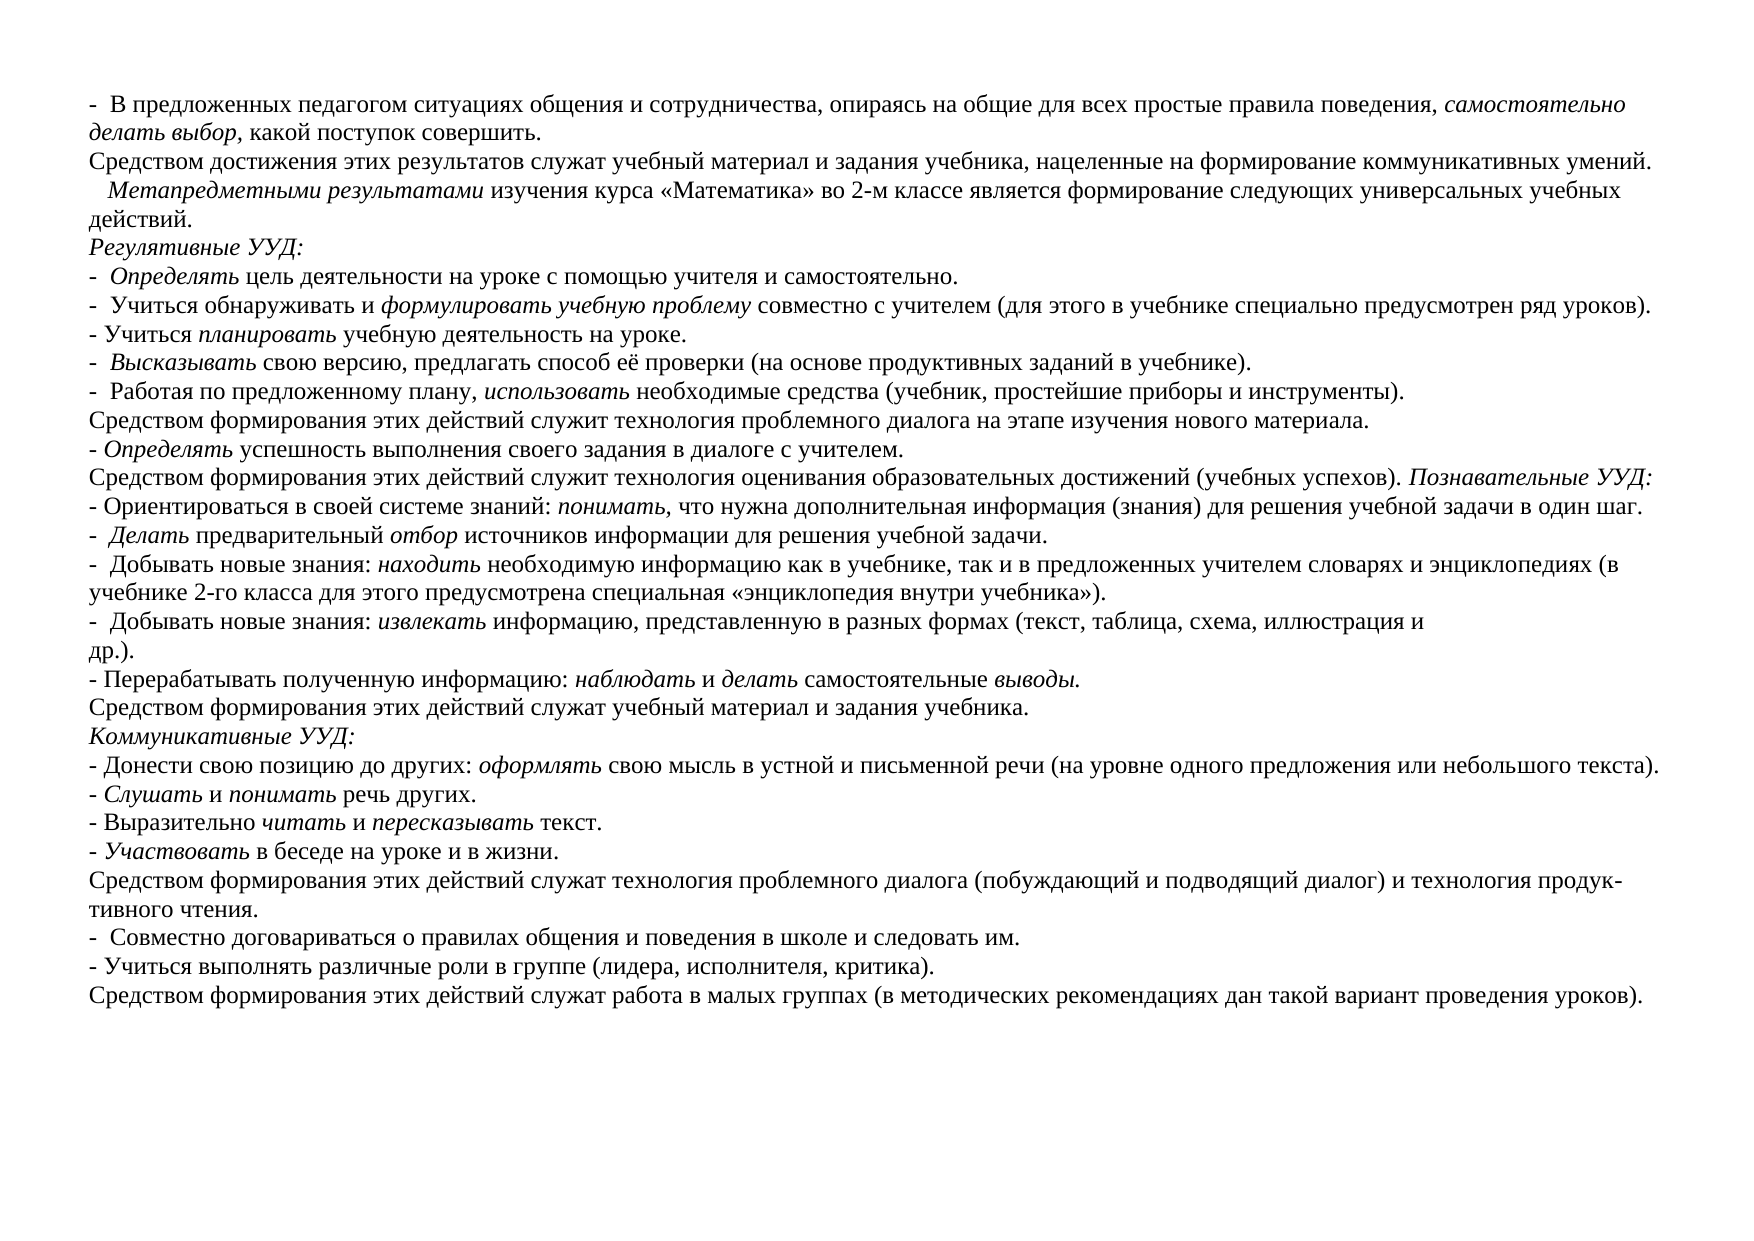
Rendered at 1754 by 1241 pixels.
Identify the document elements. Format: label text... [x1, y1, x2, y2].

text Средством формирования этих действий служит технология оценивания образовательных достижений (учебных успехов). Познавательные УУД: [89, 462, 1665, 491]
text - Работая по предложенному плану, использовать необходимые средства (учебник, простейшие приборы и инструменты). [89, 376, 1665, 405]
text - Учиться выполнять различные роли в группе (лидера, исполнителя, критика). [89, 951, 1665, 980]
text - Определять цель деятельности на уроке с помощью учителя и самостоятельно. [89, 261, 1665, 290]
text - Перерабатывать полученную информацию: наблюдать и делать самостоятельные выводы. [89, 664, 1665, 692]
text - В предложенных педагогом ситуациях общения и сотрудничества, опираясь на общие для всех простые правила поведения, самостоятельно делать выбор, какой поступок совершить. [89, 89, 1665, 146]
text - Выразительно читать и пересказывать текст. [89, 807, 1665, 836]
text - Участвовать в беседе на уроке и в жизни. [89, 836, 1665, 865]
text - Совместно договариваться о правилах общения и поведения в школе и следовать им. [89, 922, 1665, 951]
text Средством формирования этих действий служат технология проблемного диалога (побуждающий и подводящий диалог) и технология продуктивного чтения. [89, 865, 1665, 922]
text - Учиться обнаруживать и формулировать учебную проблему совместно с учителем (для этого в учебнике специально предусмотрен ряд уроков). [89, 290, 1665, 319]
text Средством достижения этих результатов служат учебный материал и задания учебника, нацеленные на формирование коммуникативных умений. [89, 146, 1665, 175]
text - Учиться планировать учебную деятельность на уроке. [89, 319, 1665, 347]
text Средством формирования этих действий служит технология проблемного диалога на этапе изучения нового материала. [89, 405, 1665, 434]
text Регулятивные УУД: [89, 232, 1665, 261]
text - Ориентироваться в своей системе знаний: понимать, что нужна дополнительная информация (знания) для решения учебной задачи в один шаг. [89, 491, 1665, 520]
text - Добывать новые знания: находить необходимую информацию как в учебнике, так и в предложенных учителем словарях и энциклопедиях (в учебнике 2-го класса для этого предусмотрена специальная «энциклопедия внутри учебника»). [89, 549, 1665, 606]
text - Делать предварительный отбор источников информации для решения учебной задачи. [89, 520, 1665, 549]
text Метапредметными результатами изучения курса «Математика» во 2-м классе является формирование следующих универсальных учебных действий. [89, 175, 1665, 232]
text - Слушать и понимать речь других. [89, 779, 1665, 807]
text Средством формирования этих действий служат учебный материал и задания учебника. [89, 692, 1665, 721]
text - Донести свою позицию до других: оформлять свою мысль в устной и письменной речи (на уровне одного предложения или небольшого текста). [89, 750, 1665, 779]
text - Высказывать свою версию, предлагать способ её проверки (на основе продуктивных заданий в учебнике). [89, 347, 1665, 376]
text др.). [89, 635, 1665, 664]
text - Добывать новые знания: извлекать информацию, представленную в разных формах (текст, таблица, схема, иллюстрация и [89, 606, 1665, 635]
text Средством формирования этих действий служат работа в малых группах (в методических рекомендациях дан такой вариант проведения уроков). [89, 980, 1665, 1009]
text - Определять успешность выполнения своего задания в диалоге с учителем. [89, 434, 1665, 462]
text Коммуникативные УУД: [89, 721, 1665, 750]
